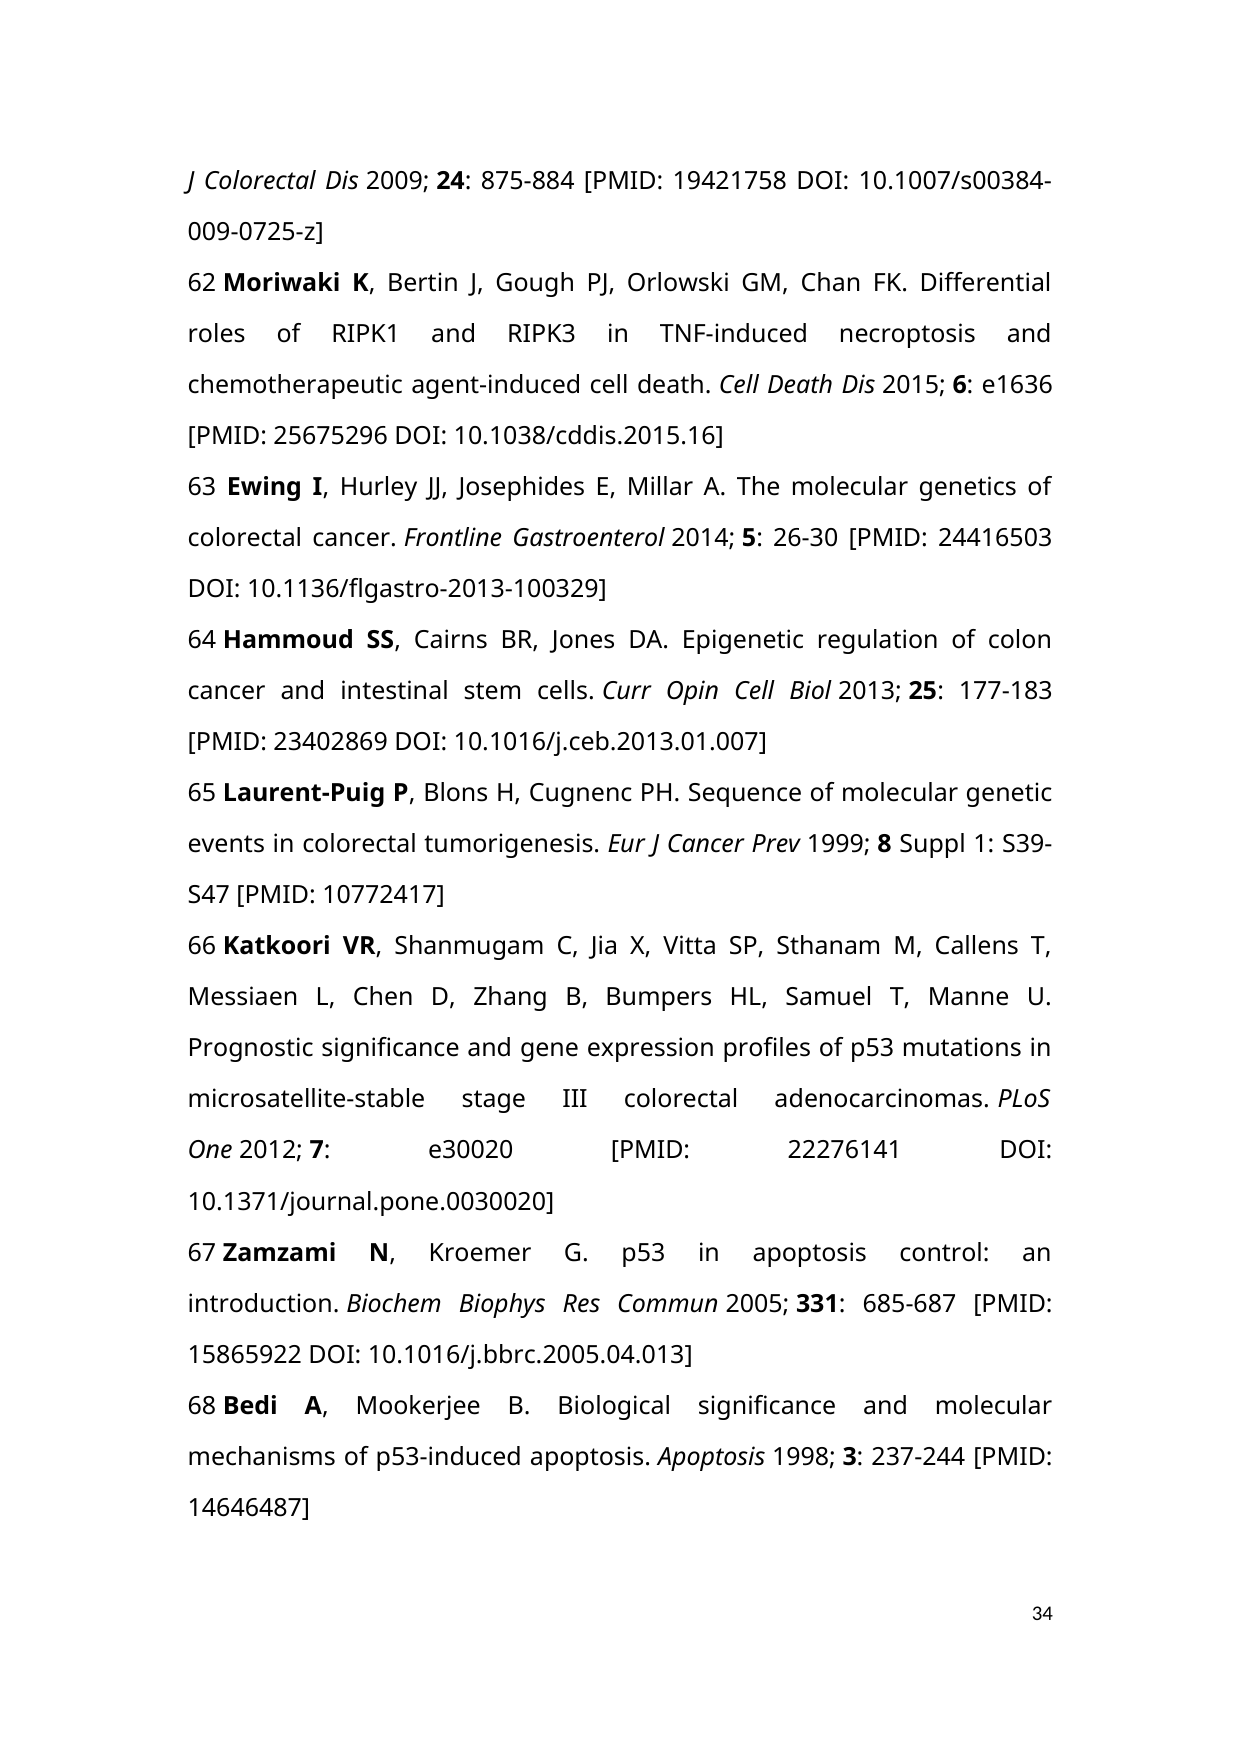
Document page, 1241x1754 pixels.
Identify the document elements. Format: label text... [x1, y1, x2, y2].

text 68 Bedi A, Mookerjee B. Biological significance and molecular mechanisms of p53-induced apoptosis. Apoptosis 1998; 3: 237-244 [PMID: 14646487] [187, 1387, 1053, 1523]
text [187, 162, 1053, 247]
text 63 Ewing I, Hurley JJ, Josephides E, Millar A. The molecular genetics of colorectal cancer. Frontline Gastroenterol 2014; 5: 26-30 [PMID: 24416503 DOI: 10.1136/flgastro-2013-100329] [187, 469, 1053, 605]
text 64 Hammoud SS, Cairns BR, Jones DA. Epigenetic regulation of colon cancer and intestinal stem cells. Curr Opin Cell Biol 2013; 25: 177-183 [PMID: 23402869 DOI: 10.1016/j.ceb.2013.01.007] [187, 622, 1053, 758]
text 67 Zamzami N, Kroemer G. p53 in apoptosis control: an introduction. Biochem Biophys Res Commun 2005; 331: 685-687 [PMID: 15865922 DOI: 10.1016/j.bbrc.2005.04.013] [187, 1234, 1053, 1370]
text 66 Katkoori VR, Shanmugam C, Jia X, Vitta SP, Sthanam M, Callens T, Messiaen L, Chen D, Zhang B, Bumpers HL, Samuel T, Manne U. Prognostic significance and gene expression profiles of p53 mutations in microsatellite-stable stage III colorectal adenocarcinomas. PLoS One 2012; 7: e30020 [PMID: 22276141 DOI: 10.1371/journal.pone.0030020] [187, 928, 1053, 1217]
text 65 Laurent-Puig P, Blons H, Cugnenc PH. Sequence of molecular genetic events in colorectal tumorigenesis. Eur J Cancer Prev 1999; 8 Suppl 1: S39-S47 [PMID: 10772417] [187, 775, 1053, 911]
text 62 Moriwaki K, Bertin J, Gough PJ, Orlowski GM, Chan FK. Differential roles of RIPK1 and RIPK3 in TNF-induced necroptosis and chemotherapeutic agent-induced cell death. Cell Death Dis 2015; 6: e1636 [PMID: 25675296 DOI: 10.1038/cddis.2015.16] [187, 264, 1053, 452]
